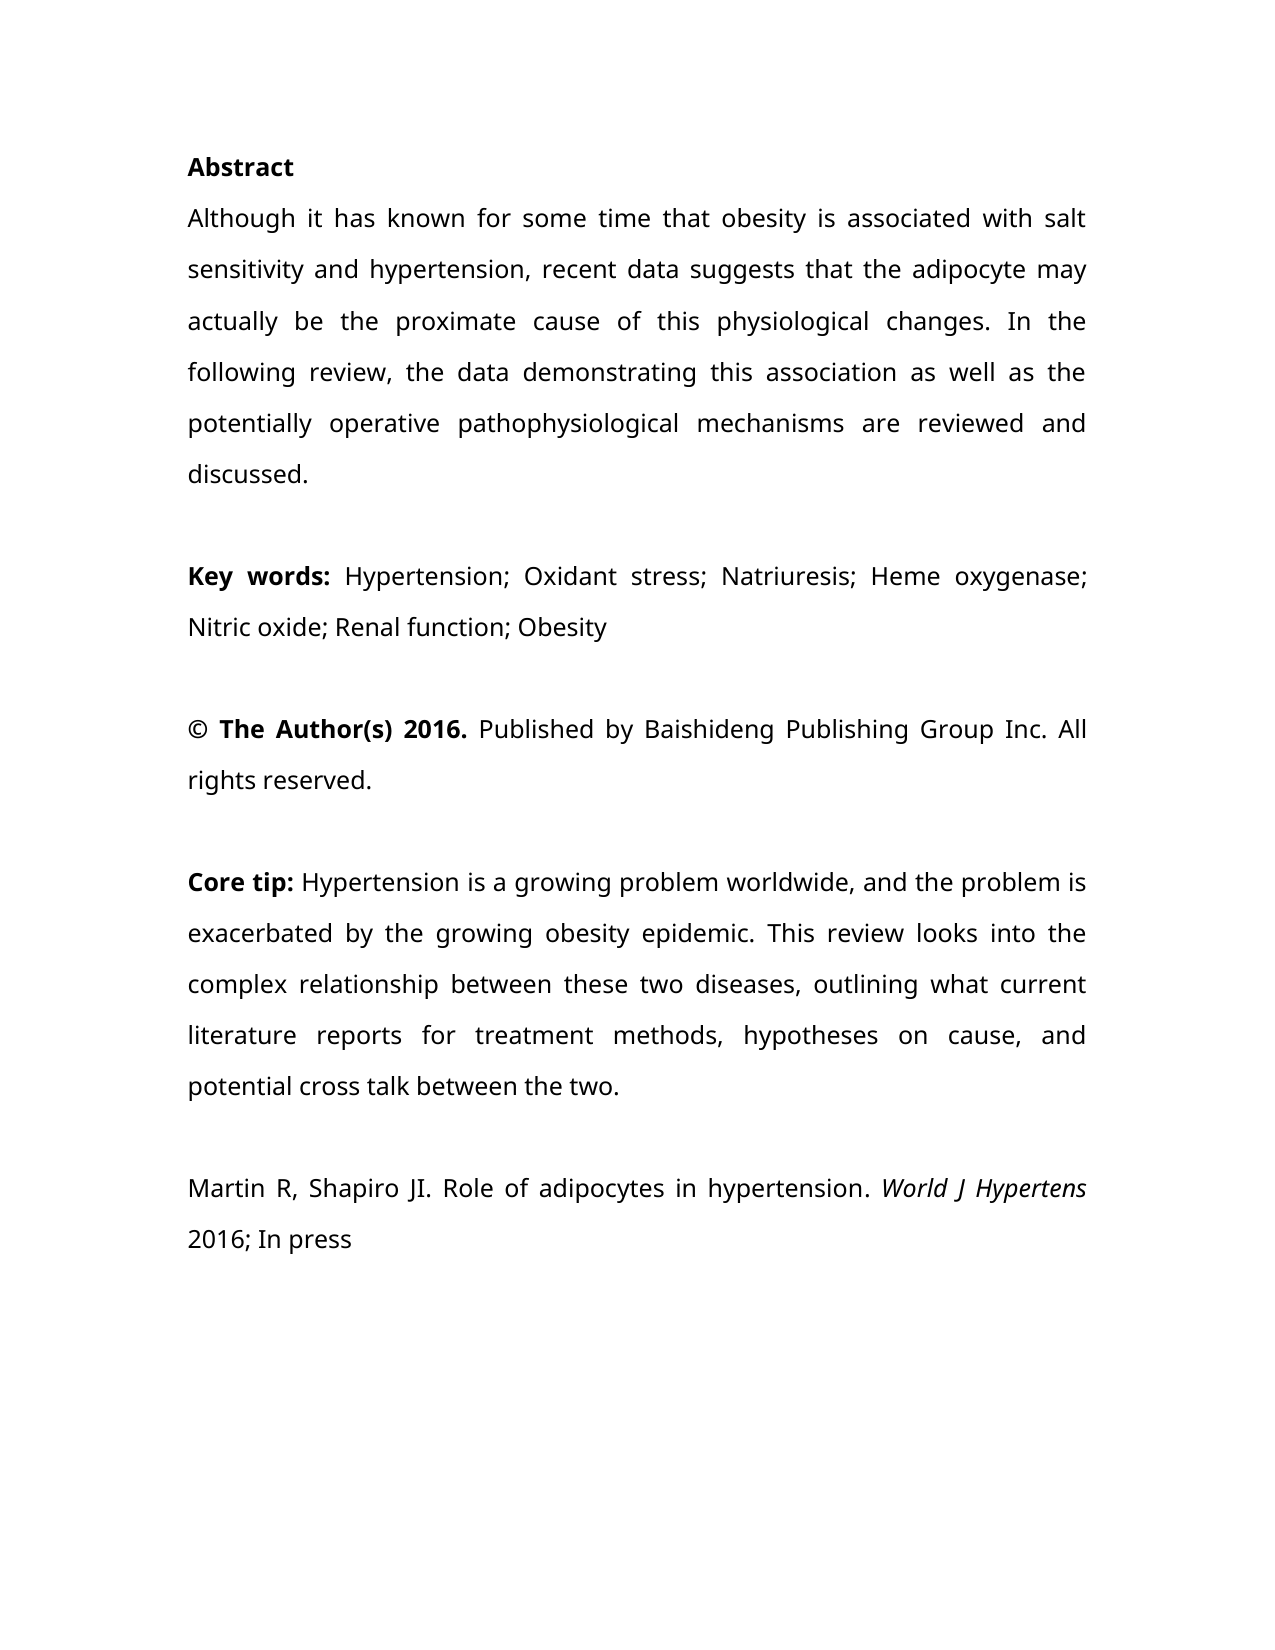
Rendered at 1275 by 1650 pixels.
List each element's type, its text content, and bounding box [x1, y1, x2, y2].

text Key words: Hypertension; Oxidant stress; Natriuresis; Heme oxygenase; Nitric oxide; Renal function; Obesity [187, 507, 1087, 643]
text Martin R, Shapiro JI. Role of adipocytes in hypertension. World J Hypertens 2016; In press [187, 1171, 1087, 1256]
text Although it has known for some time that obesity is associated with salt sensitivity and hypertension, recent data suggests that the adipocyte may actually be the proximate cause of this physiological changes. In the following review, the data demonstrating this association as well as the potentially operative pathophysiological mechanisms are reviewed and discussed. [187, 201, 1087, 490]
text © The Author(s) 2016. Published by Baishideng Publishing Group Inc. All rights reserved. [187, 711, 1087, 797]
text Abstract [187, 150, 1087, 184]
text Core tip: Hypertension is a growing problem worldwide, and the problem is exacerbated by the growing obesity epidemic. This review looks into the complex relationship between these two diseases, outlining what current literature reports for treatment methods, hypotheses on cause, and potential cross talk between the two. [187, 864, 1087, 1103]
